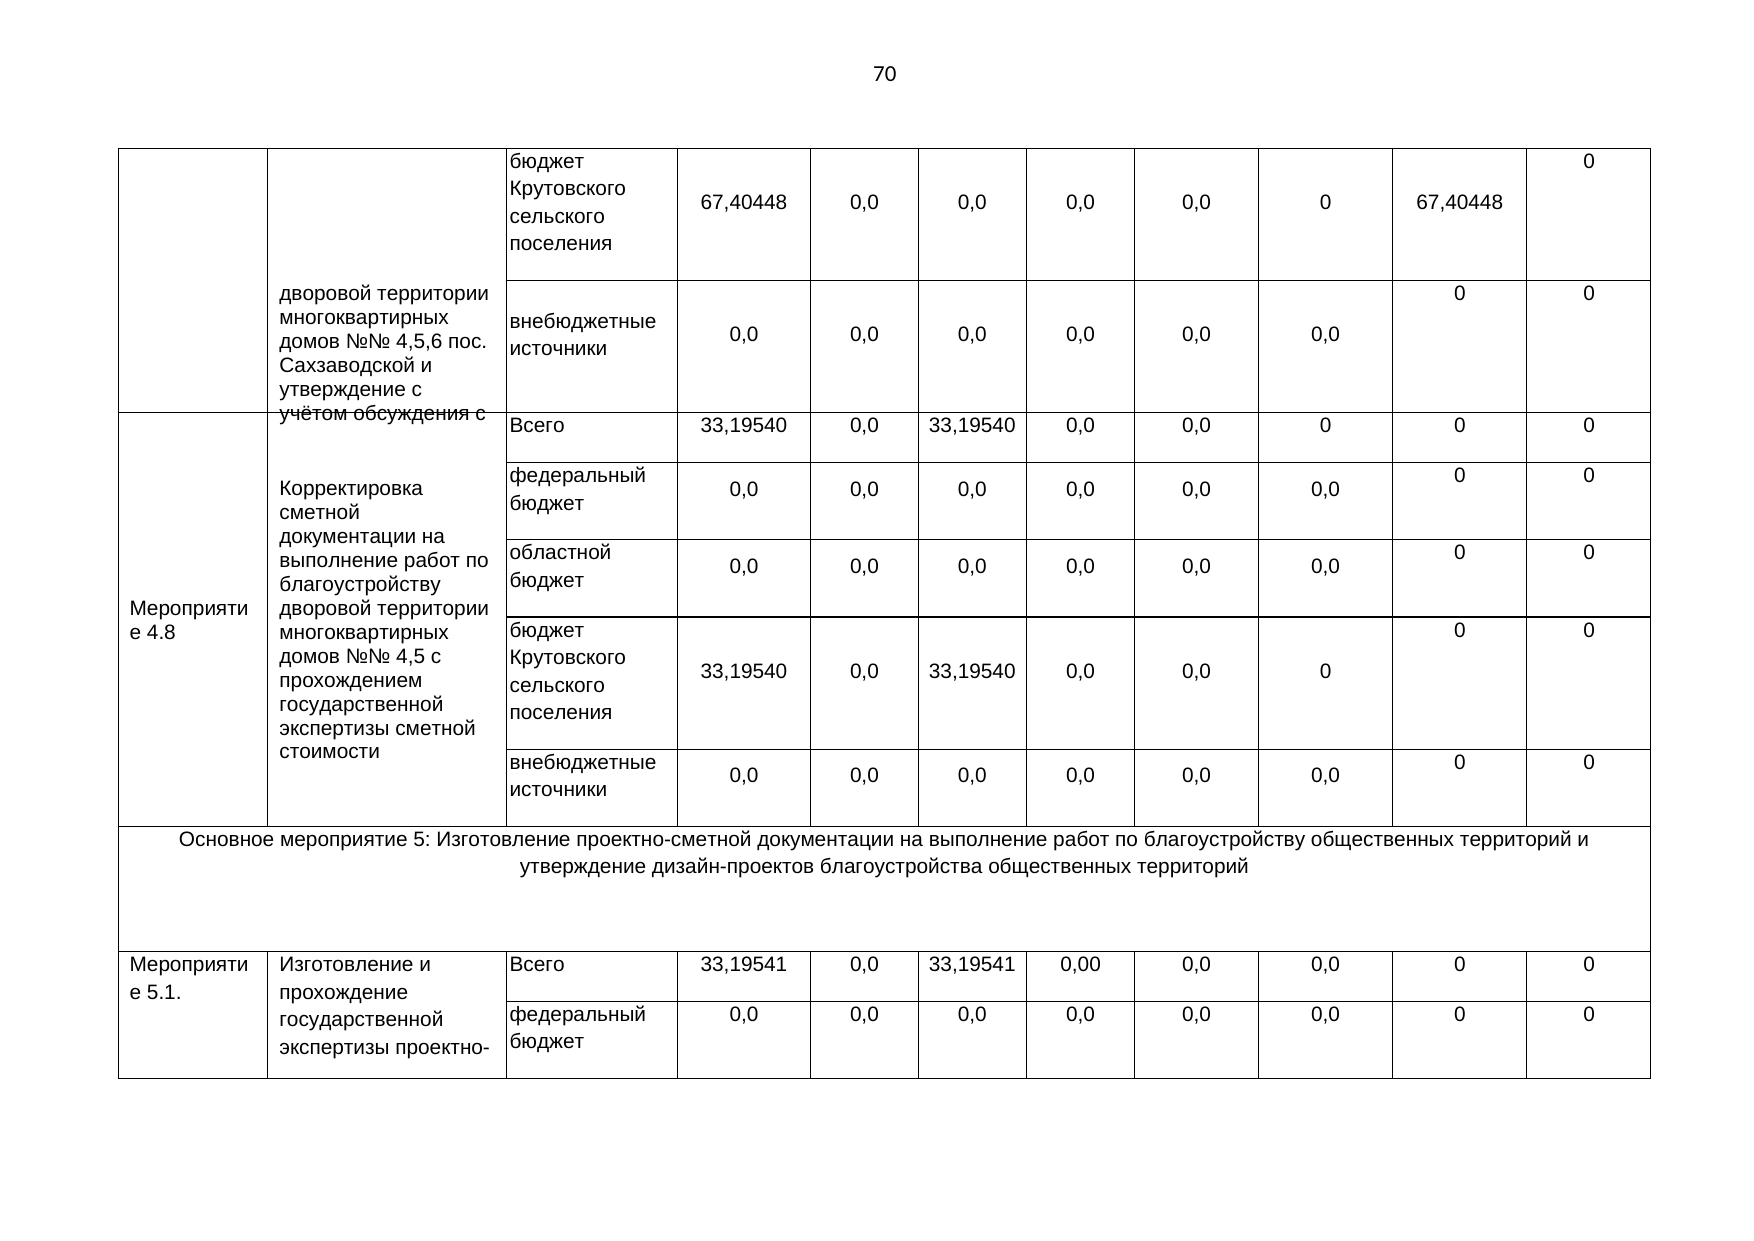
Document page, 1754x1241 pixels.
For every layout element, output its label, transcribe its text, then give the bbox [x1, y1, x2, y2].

table_cell 33,19540 [919, 413, 1026, 462]
table_cell внебюджетные источники [507, 281, 677, 412]
table_cell 0,0 [811, 413, 918, 462]
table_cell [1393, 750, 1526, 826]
table_cell 0 [1393, 463, 1526, 539]
table_cell 0,0 [919, 463, 1026, 539]
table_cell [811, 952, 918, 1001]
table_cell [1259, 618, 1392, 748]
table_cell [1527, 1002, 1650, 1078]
table_cell 0,0 [1027, 281, 1134, 412]
table_cell Корректировка сметной документации на выполнение работ по благоустройству дворовой территории многоквартирных домов №№ 4,5 с прохождением государственной экспертизы сметной стоимости [268, 413, 506, 826]
table_cell 0,0 [678, 463, 810, 539]
table_cell 67,40448 [1393, 149, 1526, 280]
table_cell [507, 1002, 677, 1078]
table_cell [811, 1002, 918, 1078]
table_cell 0,0 [1027, 149, 1134, 280]
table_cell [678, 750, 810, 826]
table_cell 0,0 [919, 540, 1026, 616]
table_cell 0 [1393, 413, 1526, 462]
table_cell Всего [507, 413, 677, 462]
table_cell 67,40448 [678, 149, 810, 280]
table_cell 0,0 [1259, 540, 1392, 616]
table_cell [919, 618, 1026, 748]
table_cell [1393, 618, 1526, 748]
table_cell 0 [1527, 463, 1650, 539]
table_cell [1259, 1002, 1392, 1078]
table_cell 0,0 [1135, 413, 1258, 462]
table_cell 0,0 [1259, 281, 1392, 412]
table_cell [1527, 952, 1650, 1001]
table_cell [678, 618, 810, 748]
table_cell 0,0 [1027, 540, 1134, 616]
table_cell 0 [1527, 413, 1650, 462]
table_cell бюджет Крутовского сельского поселения [507, 149, 677, 280]
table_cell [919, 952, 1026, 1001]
table_cell 0,0 [811, 281, 918, 412]
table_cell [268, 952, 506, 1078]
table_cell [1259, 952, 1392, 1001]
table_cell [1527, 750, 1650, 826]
table_cell 33,19540 [678, 413, 810, 462]
table_cell 0,0 [1135, 540, 1258, 616]
table_cell 0,0 [919, 281, 1026, 412]
table_cell 0 [1527, 281, 1650, 412]
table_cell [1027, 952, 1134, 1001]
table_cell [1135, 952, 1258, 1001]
table_cell 0,0 [1027, 463, 1134, 539]
table_cell 0,0 [1135, 281, 1258, 412]
table_cell 0,0 [1027, 413, 1134, 462]
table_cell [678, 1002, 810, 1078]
table_cell 0 [1259, 149, 1392, 280]
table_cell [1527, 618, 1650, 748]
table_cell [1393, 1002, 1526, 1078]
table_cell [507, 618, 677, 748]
table_cell 0,0 [811, 540, 918, 616]
table_cell федеральный бюджет [507, 463, 677, 539]
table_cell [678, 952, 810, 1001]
table_cell 0,0 [678, 540, 810, 616]
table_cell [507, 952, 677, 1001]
table_cell 0,0 [678, 281, 810, 412]
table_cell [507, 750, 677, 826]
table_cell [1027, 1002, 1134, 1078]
table_cell 0 [1393, 540, 1526, 616]
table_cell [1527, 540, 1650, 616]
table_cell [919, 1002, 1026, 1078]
table_cell 0,0 [1135, 463, 1258, 539]
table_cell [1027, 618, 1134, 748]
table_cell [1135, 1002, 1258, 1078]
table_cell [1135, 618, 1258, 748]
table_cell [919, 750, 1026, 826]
table_cell 0,0 [811, 149, 918, 280]
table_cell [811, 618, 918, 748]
table_cell 0,0 [1135, 149, 1258, 280]
table_cell 0 [1527, 149, 1650, 280]
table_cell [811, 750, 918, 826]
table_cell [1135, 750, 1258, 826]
table_cell 0 [1393, 281, 1526, 412]
table_cell 0 [1259, 413, 1392, 462]
table_cell 0,0 [811, 463, 918, 539]
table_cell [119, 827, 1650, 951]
table_cell областной бюджет [507, 540, 677, 616]
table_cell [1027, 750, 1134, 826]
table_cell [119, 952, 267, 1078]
table_cell Мероприятие 4.8 [119, 413, 267, 826]
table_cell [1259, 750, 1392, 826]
table_cell 0,0 [1259, 463, 1392, 539]
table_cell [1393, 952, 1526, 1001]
table_cell 0,0 [919, 149, 1026, 280]
